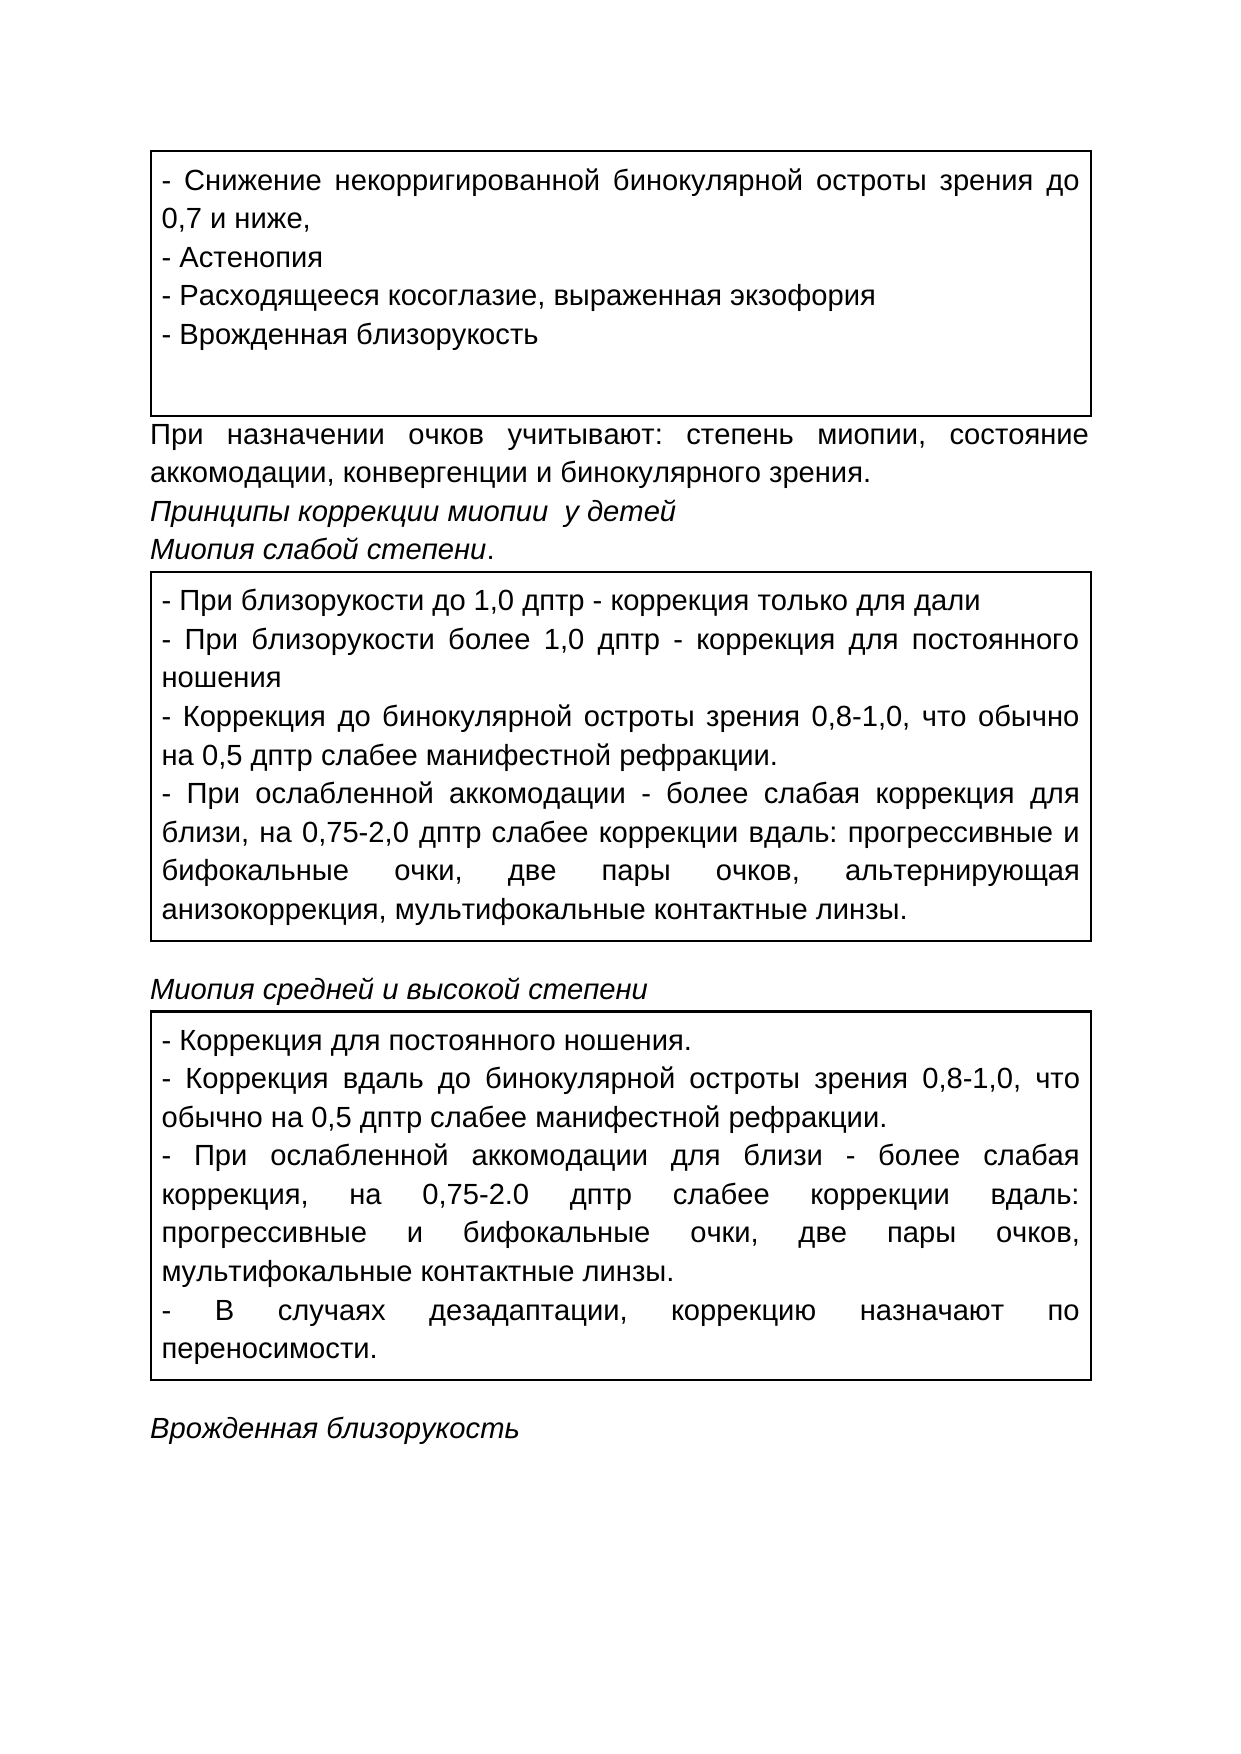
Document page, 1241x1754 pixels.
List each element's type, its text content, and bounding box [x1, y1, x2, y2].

text Миопия средней и высокой степени [150, 972, 1090, 1005]
table_header - Снижение некорригированной бинокулярной остроты зрения до 0,7 и ниже, - Астенопия - Расходящееся косоглазие, выраженная экзофория - Врожденная близорукость [152, 152, 1090, 414]
text Принципы коррекции миопии у детей [150, 494, 1090, 527]
table_header - При близорукости до 1,0 дптр - коррекция только для дали - При близорукости более 1,0 дптр - коррекция для постоянного ношения - Коррекция до бинокулярной остроты зрения 0,8-1,0, что обычно на 0,5 дптр слабее манифестной рефракции. - При ослабленной аккомодации - более слабая коррекция для близи, на 0,75-2,0 дптр слабее коррекции вдаль: прогрессивные и бифокальные очки, две пары очков, альтернирующая анизокоррекция, мультифокальные контактные линзы. [152, 573, 1090, 939]
text Врожденная близорукость [150, 1411, 1090, 1445]
table_header - Коррекция для постоянного ношения. - Коррекция вдаль до бинокулярной остроты зрения 0,8-1,0, что обычно на 0,5 дптр слабее манифестной рефракции. - При ослабленной аккомодации для близи - более слабая коррекция, на 0,75-2.0 дптр слабее коррекции вдаль: прогрессивные и бифокальные очки, две пары очков, мультифокальные контактные линзы. - В случаях дезадаптации, коррекцию назначают по переносимости. [152, 1013, 1090, 1379]
text При назначении очков учитывают: степень миопии, состояние аккомодации, конвергенции и бинокулярного зрения. [150, 417, 1090, 489]
text Миопия слабой степени. [150, 532, 1090, 566]
